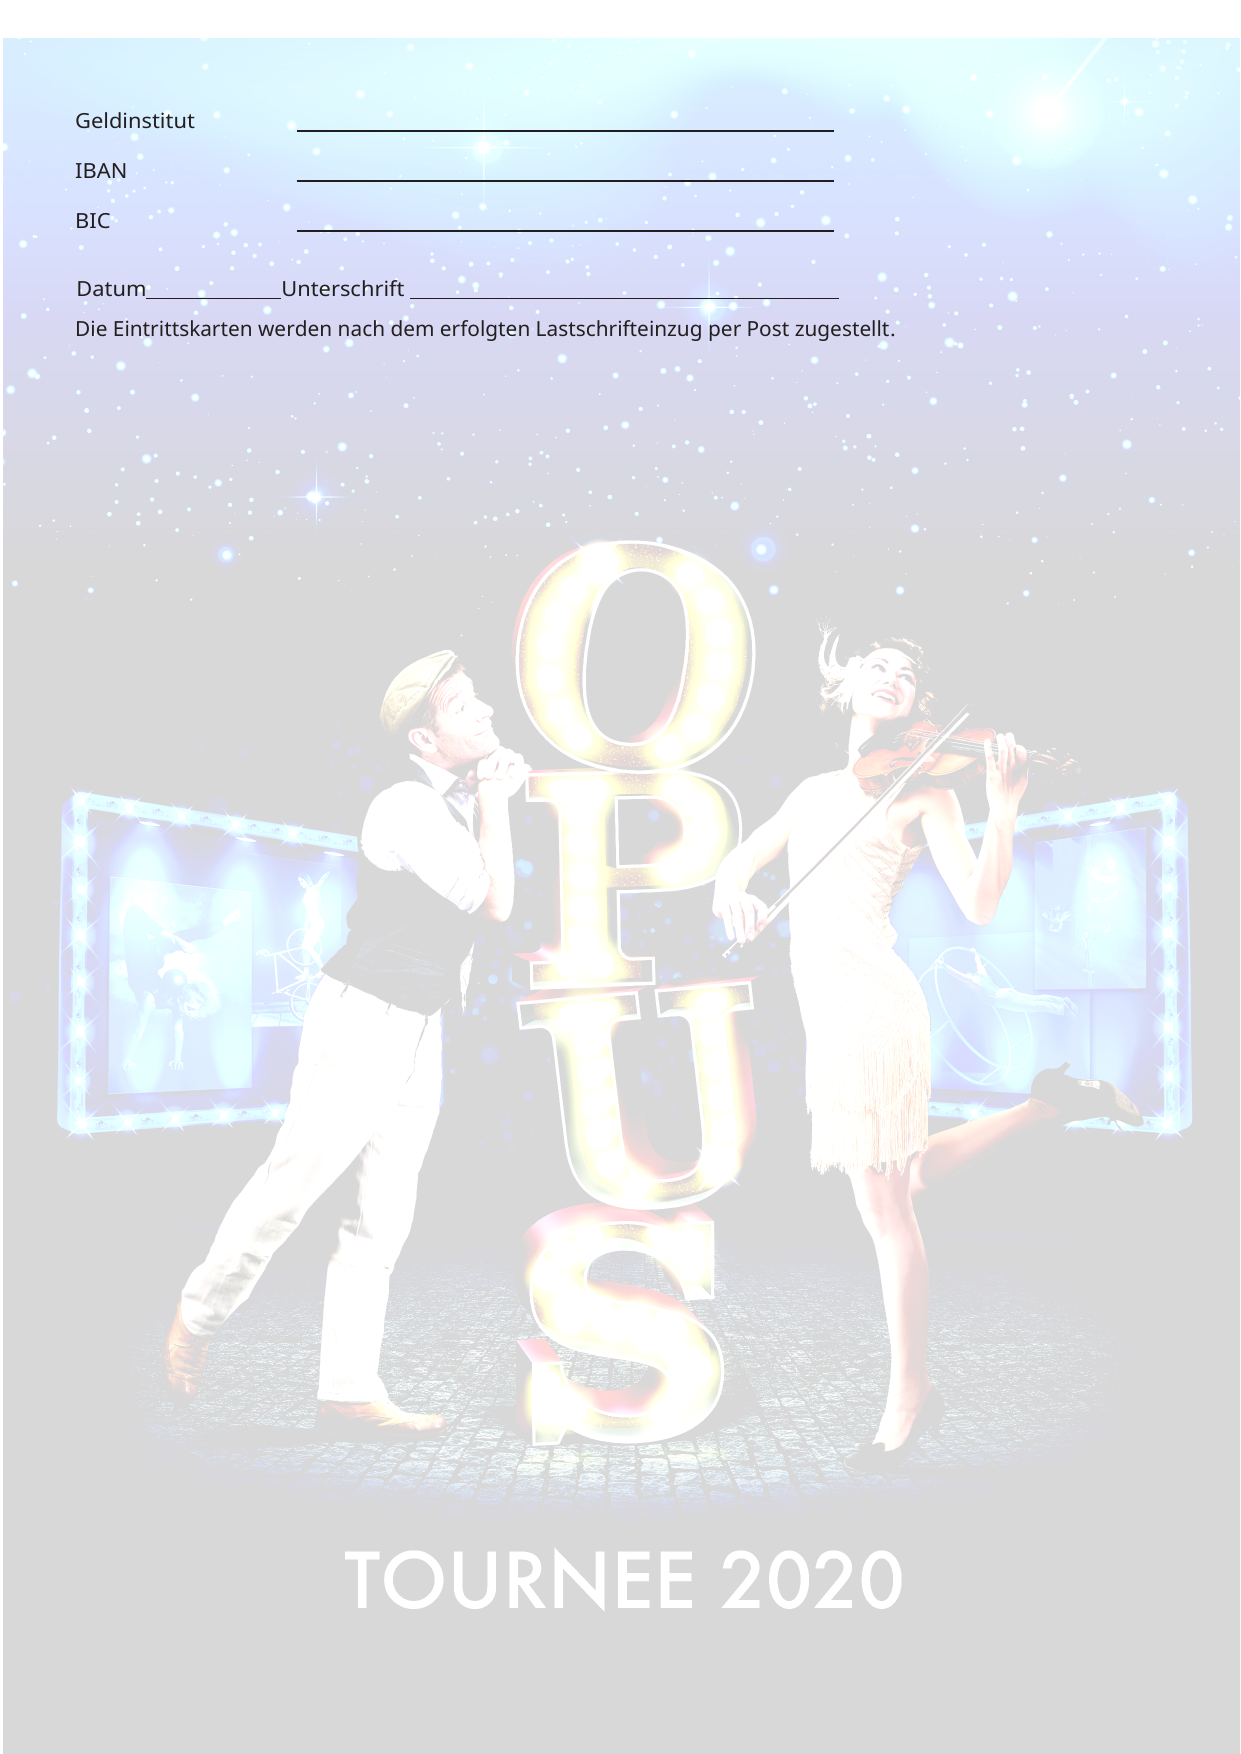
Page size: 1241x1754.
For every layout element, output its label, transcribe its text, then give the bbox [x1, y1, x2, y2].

text Geldinstitut IBAN [75, 106, 835, 185]
text Datum Unterschrift [58, 274, 1188, 302]
text BIC [75, 206, 1188, 235]
text Die Eintrittskarten werden nach dem erfolgten Lastschrifteinzug per Post zugestellt. [75, 314, 1188, 342]
